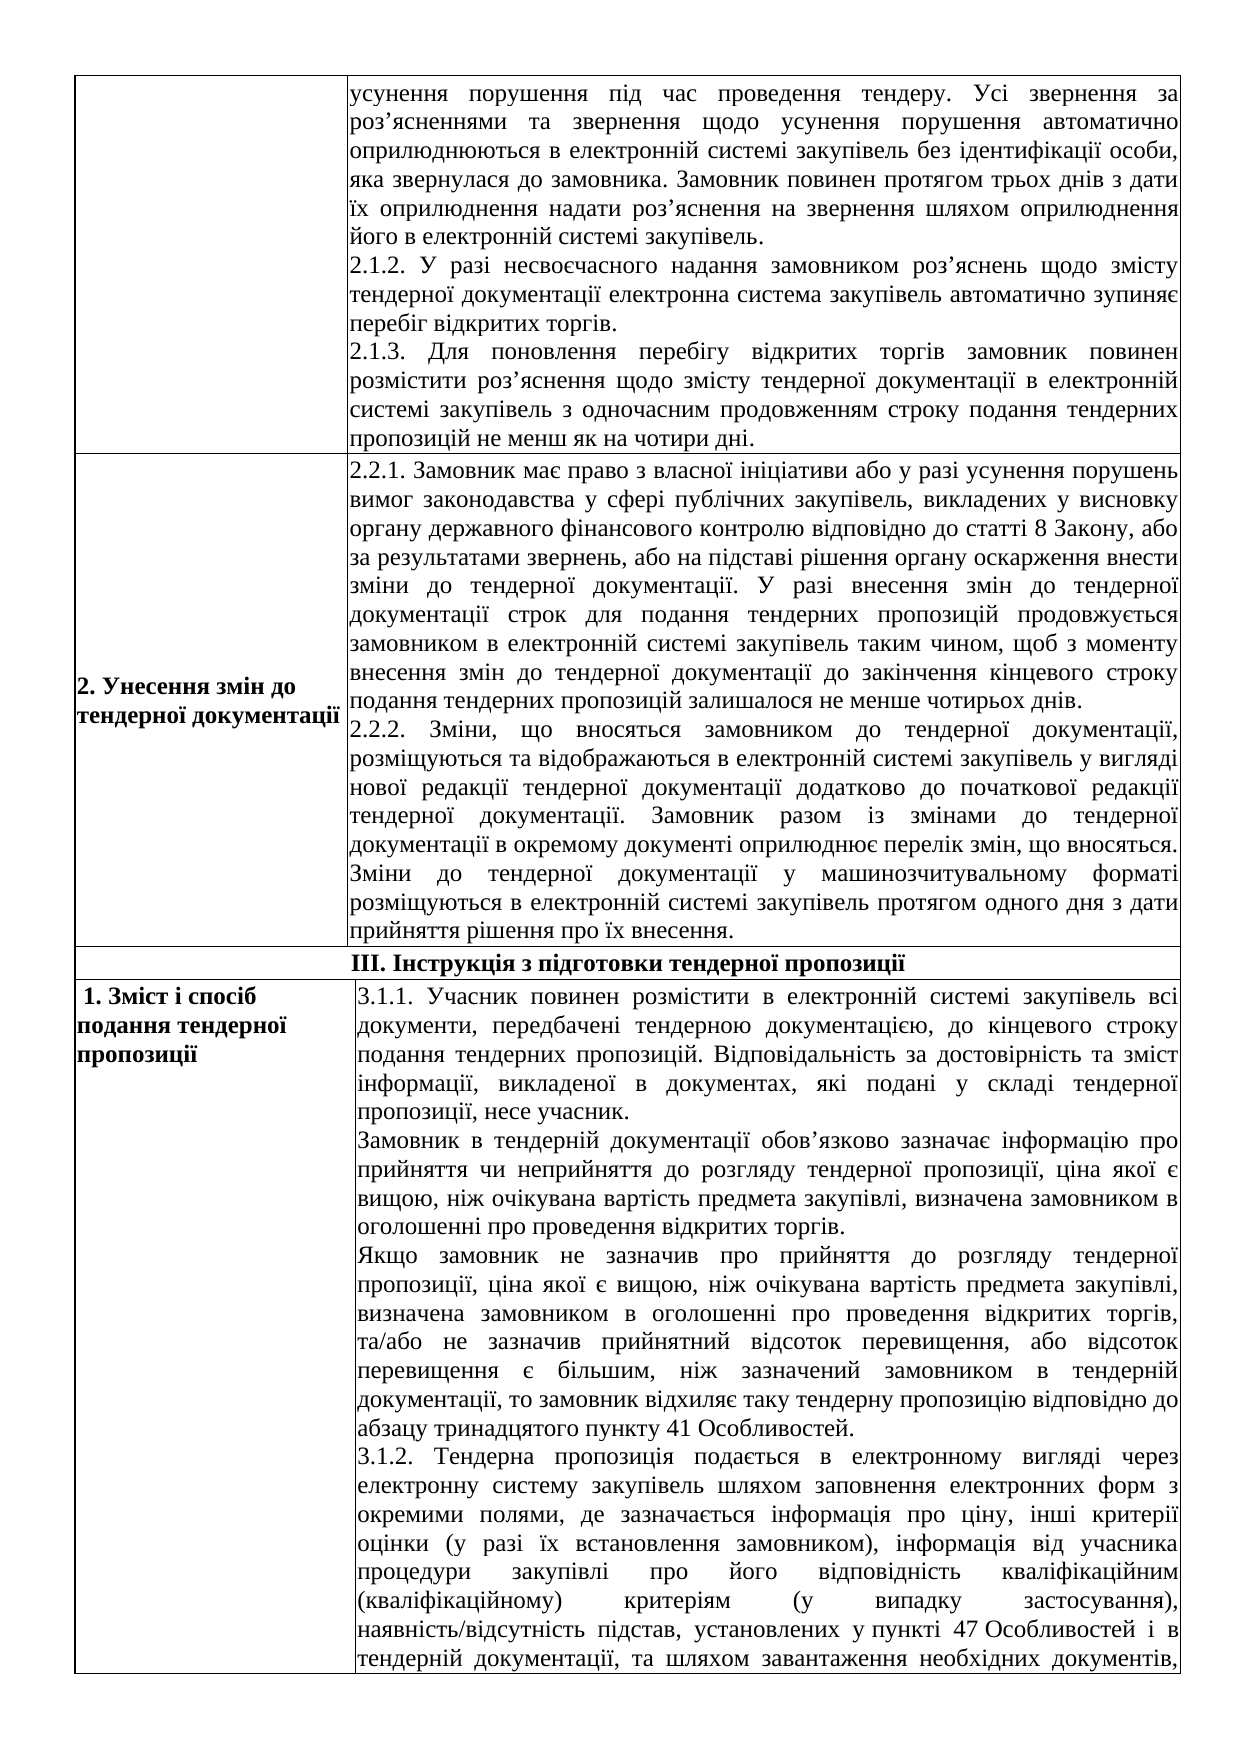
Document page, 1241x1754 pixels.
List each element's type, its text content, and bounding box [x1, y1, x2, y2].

table_cell III. Інструкція з підготовки тендерної пропозиції [76, 947, 1180, 979]
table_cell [356, 980, 1180, 1673]
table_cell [76, 980, 355, 1673]
table_cell 2. Унесення змін до тендерної документації [76, 454, 347, 946]
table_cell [76, 76, 347, 453]
